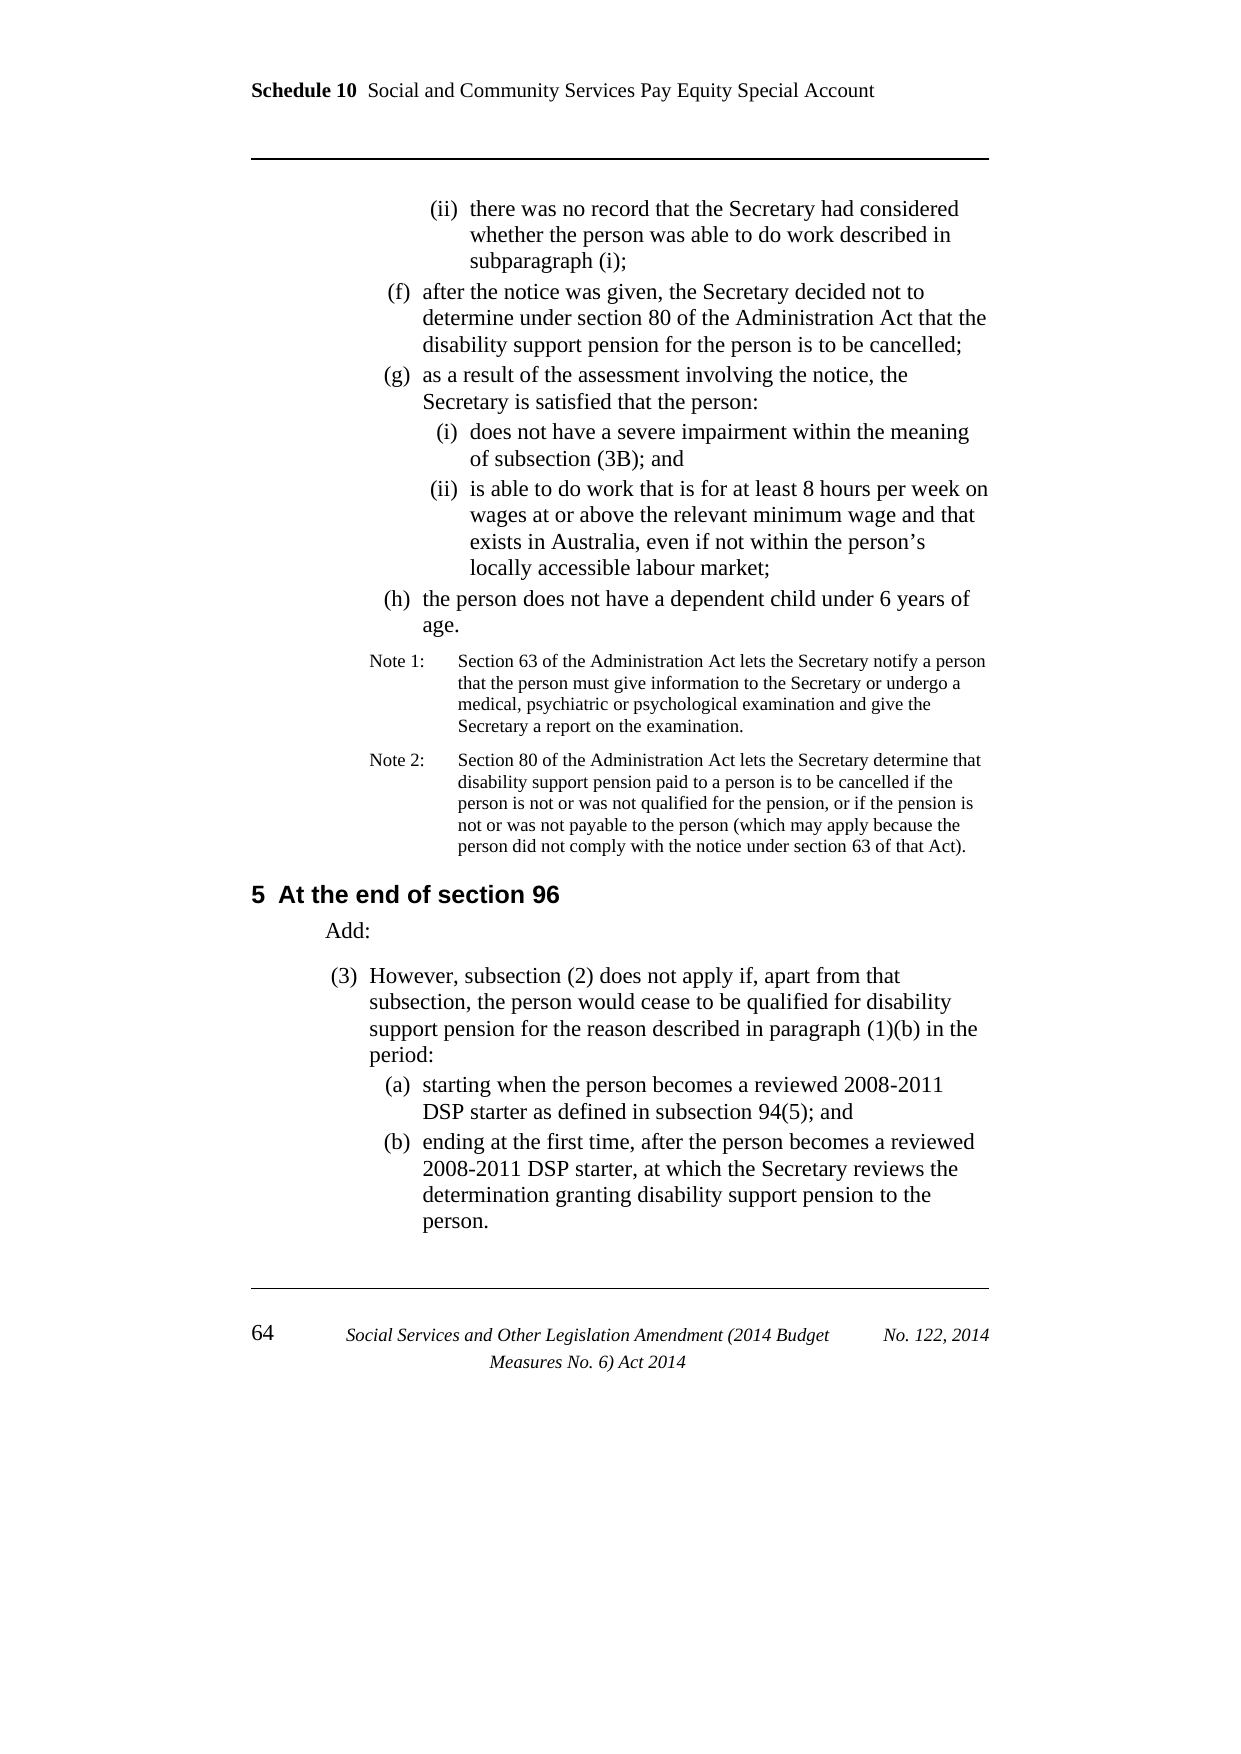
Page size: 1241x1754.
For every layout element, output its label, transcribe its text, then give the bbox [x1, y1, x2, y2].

text (ii) is able to do work that is for at least 8 hours per week on wages at or above the relevant minimum wage and that exists in Australia, even if not within the person’s locally accessible labour market; [251, 475, 989, 581]
text (f) after the notice was given, the Secretary decided not to determine under section 80 of the Administration Act that the disability support pension for the person is to be cancelled; [251, 278, 989, 357]
text Add: [325, 917, 989, 943]
text (ii) there was no record that the Secretary had considered whether the person was able to do work described in subparagraph (i); [251, 195, 989, 274]
text (g) as a result of the assessment involving the notice, the Secretary is satisfied that the person: [251, 361, 989, 414]
text (a) starting when the person becomes a reviewed 2008-2011 DSP starter as defined in subsection 94(5); and [251, 1072, 989, 1124]
text 5 At the end of section 96 [251, 880, 989, 908]
text (i) does not have a severe impairment within the meaning of subsection (3B); and [251, 418, 989, 471]
text (b) ending at the first time, after the person becomes a reviewed 2008-2011 DSP starter, at which the Secretary reviews the determination granting disability support pension to the person. [251, 1128, 989, 1234]
text Note 2: Section 80 of the Administration Act lets the Secretary determine that disability support pension paid to a person is to be cancelled if the person is not or was not qualified for the pension, or if the pension is not or was not payable to the person (which may apply because the person did not comply with the notice under section 63 of that Act). [369, 749, 989, 857]
text (3) However, subsection (2) does not apply if, apart from that subsection, the person would cease to be qualified for disability support pension for the reason described in paragraph (1)(b) in the period: [251, 962, 989, 1067]
text (h) the person does not have a dependent child under 6 years of age. [251, 585, 989, 637]
text Note 1: Section 63 of the Administration Act lets the Secretary notify a person that the person must give information to the Secretary or undergo a medical, psychiatric or psychological examination and give the Secretary a report on the examination. [369, 650, 989, 736]
